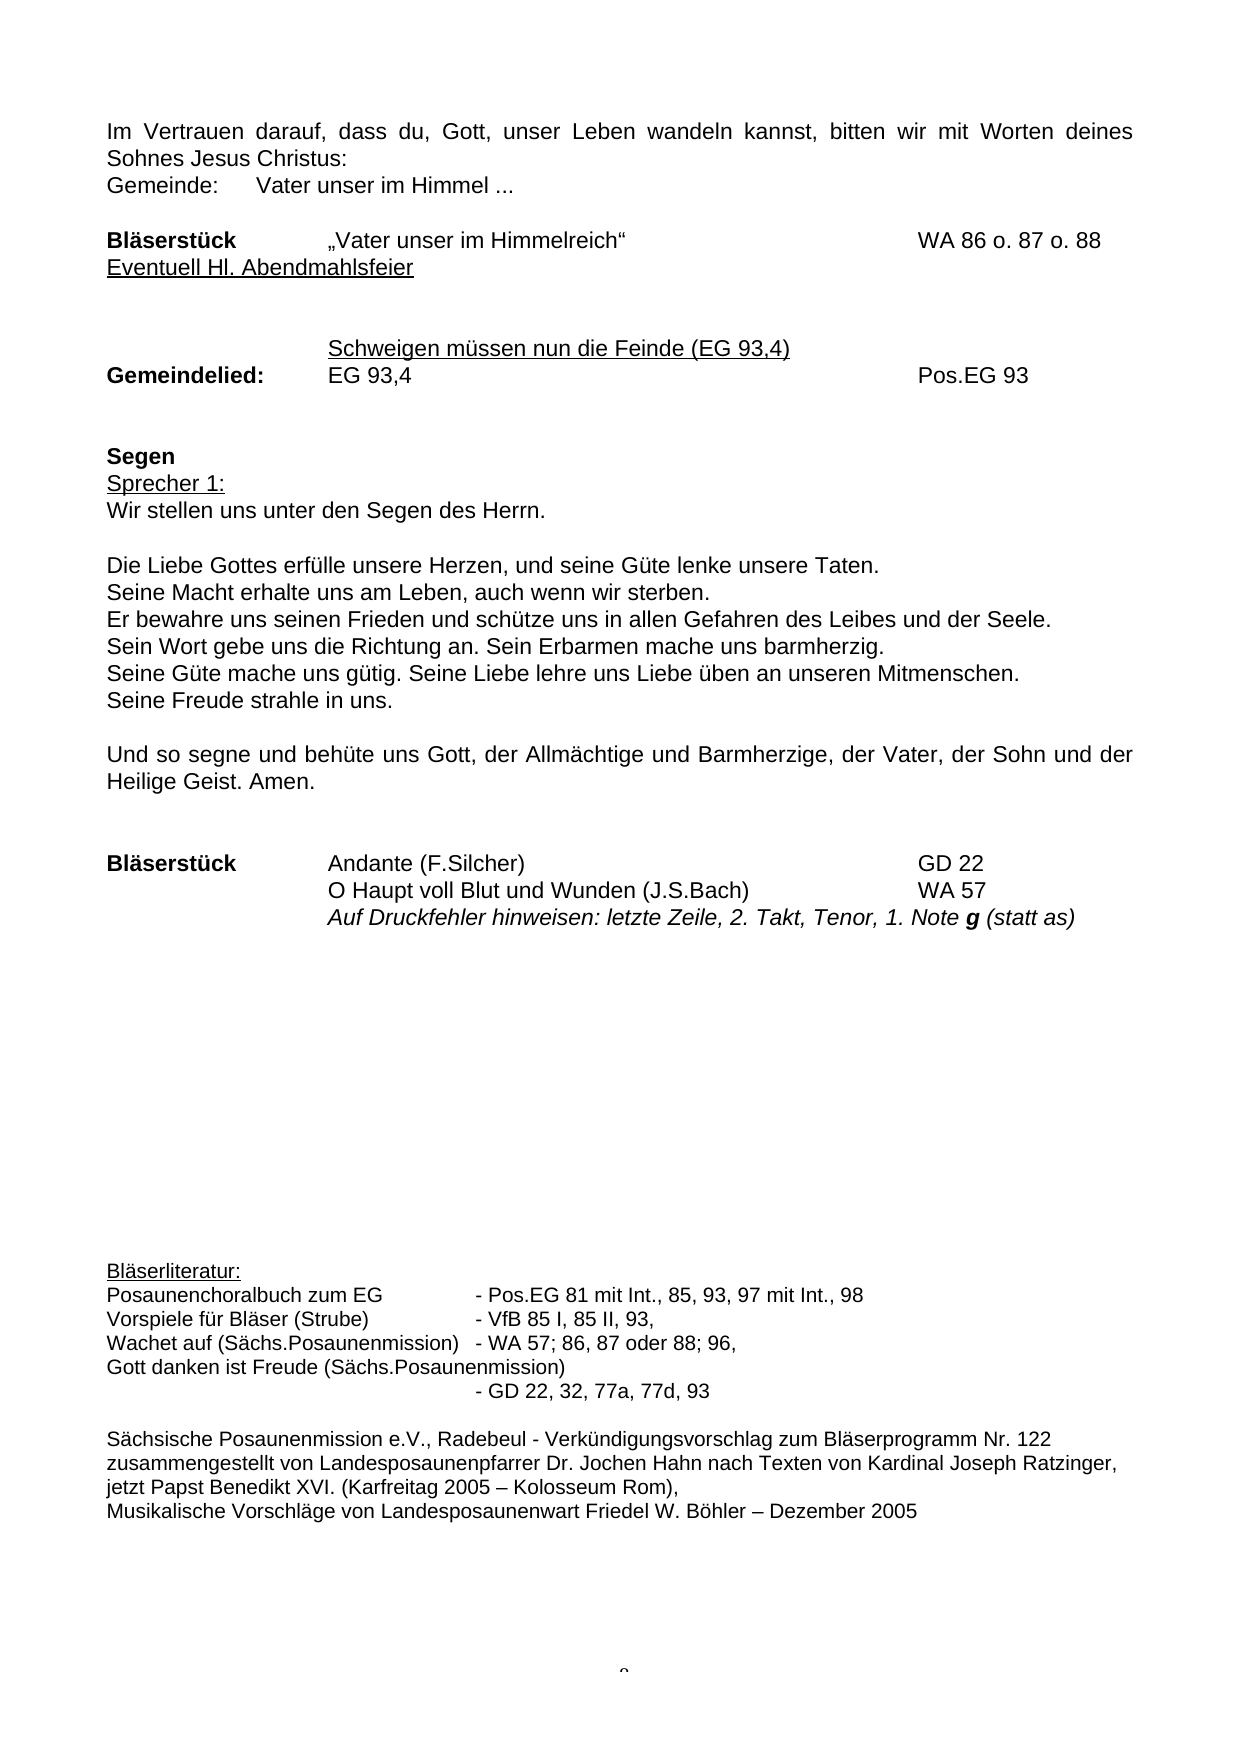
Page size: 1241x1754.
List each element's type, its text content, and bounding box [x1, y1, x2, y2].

text Bläserstück Andante (F.Silcher) GD 22 [106, 849, 1134, 876]
subtitle Eventuell Hl. Abendmahlsfeier [106, 253, 1134, 281]
text Sächsische Posaunenmission e.V., Radebeul - Verkündigungsvorschlag zum Bläserprogramm Nr. 122 [106, 1427, 1134, 1451]
text Seine Macht erhalte uns am Leben, auch wenn wir sterben. [106, 578, 1134, 606]
text Bläserstück „Vater unser im Himmelreich“ WA 86 o. 87 o. 88 [106, 226, 1134, 253]
text Er bewahre uns seinen Frieden und schütze uns in allen Gefahren des Leibes und der Seele. [106, 606, 1134, 633]
subtitle Segen [106, 443, 1134, 470]
text Gemeindelied: EG 93,4 Pos.EG 93 [106, 362, 1134, 389]
text Wachet auf (Sächs.Posaunenmission) - WA 57; 86, 87 oder 88; 96, [106, 1331, 1134, 1355]
text - GD 22, 32, 77a, 77d, 93 [401, 1379, 1134, 1403]
text Gemeinde: Vater unser im Himmel ... [106, 172, 1134, 199]
text Und so segne und behüte uns Gott, der Allmächtige und Barmherzige, der Vater, der Sohn und der Heilige Geist. Amen. [106, 741, 1134, 795]
text Sein Wort gebe uns die Richtung an. Sein Erbarmen mache uns barmherzig. [106, 633, 1134, 660]
text Sprecher 1: [106, 470, 1134, 497]
text zusammengestellt von Landesposaunenpfarrer Dr. Jochen Hahn nach Texten von Kardinal Joseph Ratzinger, jetzt Papst Benedikt XVI. (Karfreitag 2005 – Kolosseum Rom), [106, 1451, 1134, 1498]
text Seine Güte mache uns gütig. Seine Liebe lehre uns Liebe üben an unseren Mitmenschen. [106, 660, 1134, 687]
text Bläserliteratur: [106, 1259, 1134, 1283]
text Posaunenchoralbuch zum EG - Pos.EG 81 mit Int., 85, 93, 97 mit Int., 98 [106, 1283, 1134, 1307]
text Gott danken ist Freude (Sächs.Posaunenmission) [106, 1355, 1134, 1379]
text O Haupt voll Blut und Wunden (J.S.Bach) WA 57 [106, 876, 1134, 903]
text Im Vertrauen darauf, dass du, Gott, unser Leben wandeln kannst, bitten wir mit Worten deines Sohnes Jesus Christus: [106, 118, 1134, 172]
text Schweigen müssen nun die Feinde (EG 93,4) [106, 335, 1134, 362]
text Wir stellen uns unter den Segen des Herrn. [106, 497, 1134, 524]
text Seine Freude strahle in uns. [106, 687, 1134, 714]
text Auf Druckfehler hinweisen: letzte Zeile, 2. Takt, Tenor, 1. Note g (statt as) [106, 903, 1134, 931]
text Musikalische Vorschläge von Landesposaunenwart Friedel W. Böhler – Dezember 2005 [106, 1498, 1134, 1522]
text Die Liebe Gottes erfülle unsere Herzen, und seine Güte lenke unsere Taten. [106, 551, 1134, 578]
text Vorspiele für Bläser (Strube) - VfB 85 I, 85 II, 93, [106, 1307, 1134, 1331]
